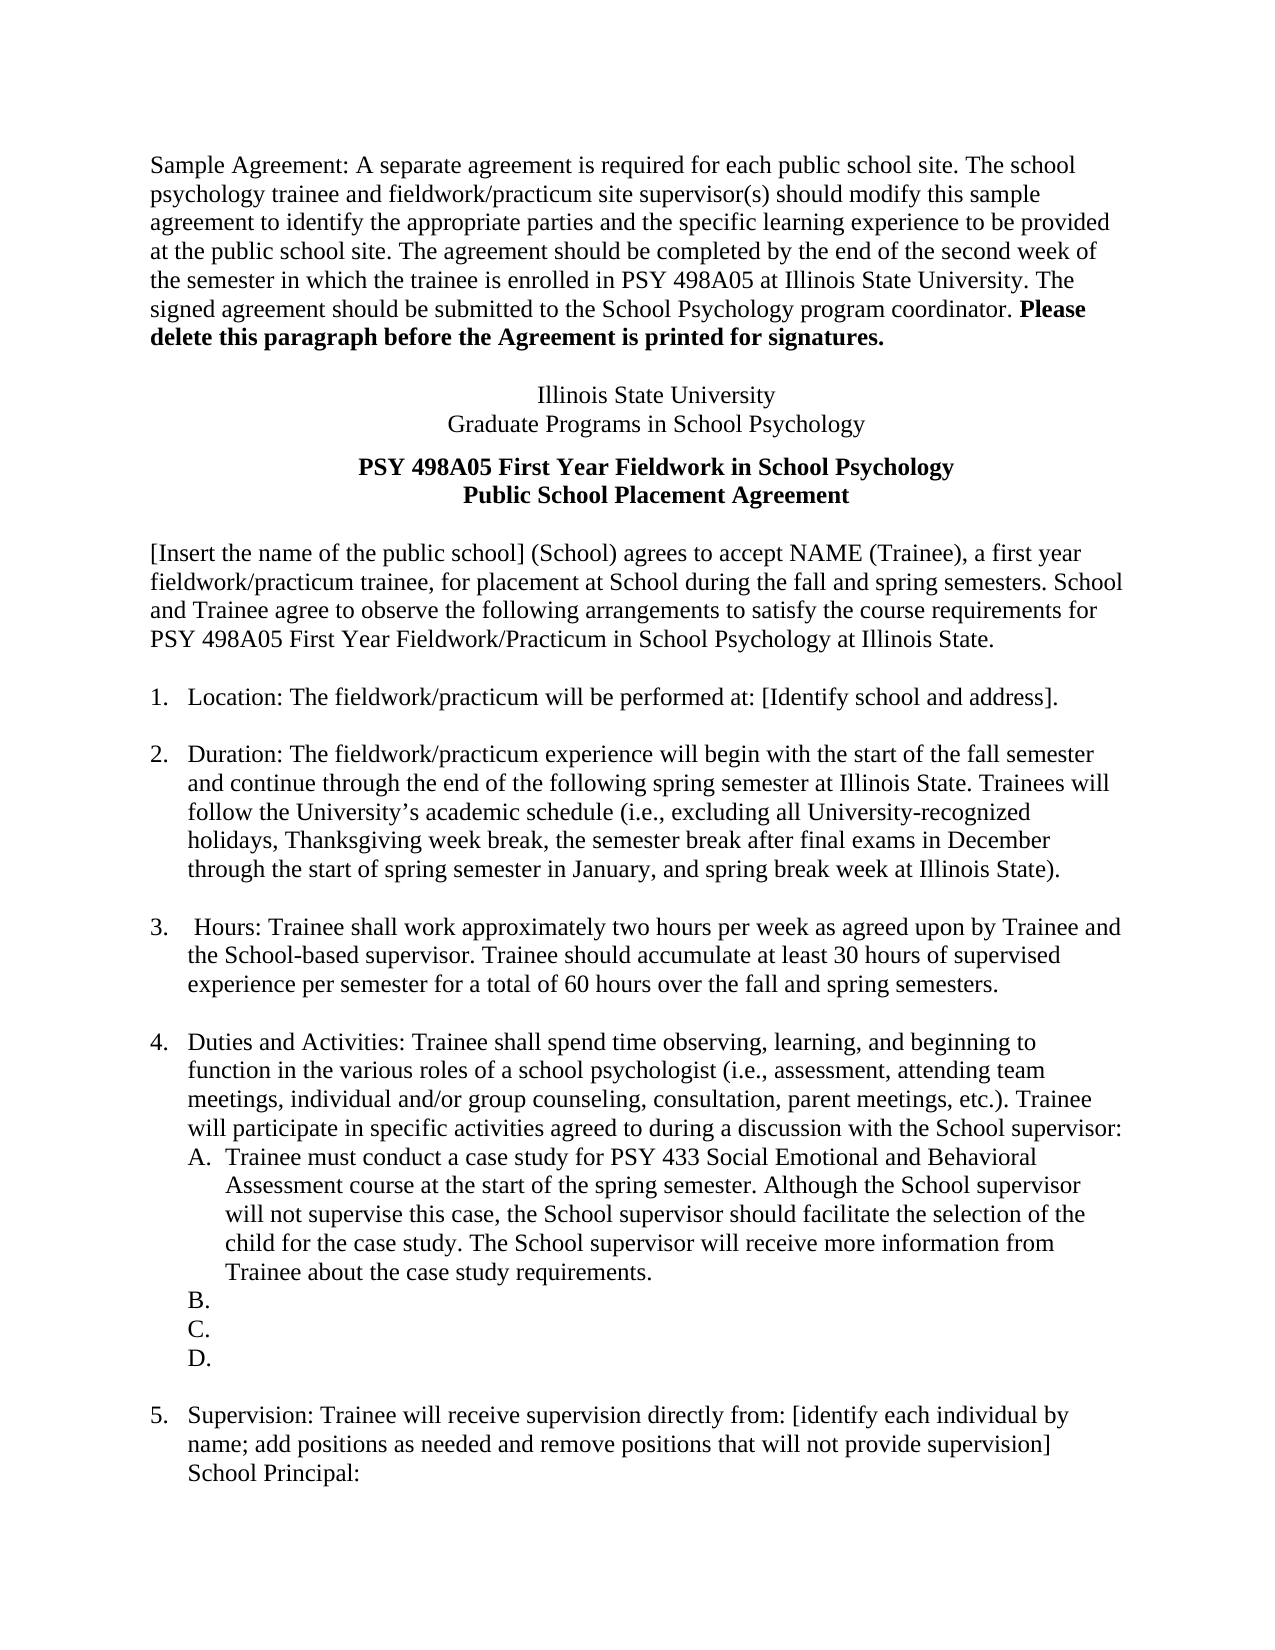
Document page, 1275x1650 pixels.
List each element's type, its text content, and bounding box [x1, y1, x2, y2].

text PSY 498A05 First Year Fieldwork in School Psychology [187, 452, 1125, 481]
text Graduate Programs in School Psychology [187, 409, 1125, 437]
text School Principal: [187, 1458, 1125, 1487]
text Sample Agreement: A separate agreement is required for each public school site. The school psychology trainee and fieldwork/practicum site supervisor(s) should modify this sample agreement to identify the appropriate parties and the specific learning experience to be provided at the public school site. The agreement should be completed by the end of the second week of the semester in which the trainee is enrolled in PSY 498A05 at Illinois State University. The signed agreement should be submitted to the School Psychology program coordinator. Please delete this paragraph before the Agreement is printed for signatures. [150, 150, 1125, 351]
text Illinois State University [187, 380, 1125, 409]
text 3. Hours: Trainee shall work approximately two hours per week as agreed upon by Trainee and the School-based supervisor. Trainee should accumulate at least 30 hours of supervised experience per semester for a total of 60 hours over the fall and spring semesters. [150, 912, 1125, 998]
text 2. Duration: The fieldwork/practicum experience will begin with the start of the fall semester and continue through the end of the following spring semester at Illinois State. Trainees will follow the University’s academic schedule (i.e., excluding all University-recognized holidays, Thanksgiving week break, the semester break after final exams in December through the start of spring semester in January, and spring break week at Illinois State). [150, 739, 1125, 883]
list Trainee must conduct a case study for PSY 433 Social Emotional and Behavioral Assessment course at the start of the spring semester. Although the School supervisor will not supervise this case, the School supervisor should facilitate the selection of the child for the case study. The School supervisor will receive more information from Trainee about the case study requirements. [187, 1142, 1125, 1286]
text 5. Supervision: Trainee will receive supervision directly from: [identify each individual by name; add positions as needed and remove positions that will not provide supervision] [150, 1401, 1125, 1458]
text Public School Placement Agreement [187, 481, 1125, 509]
text 4. Duties and Activities: Trainee shall spend time observing, learning, and beginning to function in the various roles of a school psychologist (i.e., assessment, attending team meetings, individual and/or group counseling, consultation, parent meetings, etc.). Trainee will participate in specific activities agreed to during a discussion with the School supervisor: [150, 1027, 1125, 1142]
text [Insert the name of the public school] (School) agrees to accept NAME (Trainee), a first year fieldwork/practicum trainee, for placement at School during the fall and spring semesters. School and Trainee agree to observe the following arrangements to satisfy the course requirements for PSY 498A05 First Year Fieldwork/Practicum in School Psychology at Illinois State. [150, 538, 1125, 653]
text 1. Location: The fieldwork/practicum will be performed at: [Identify school and address]. [150, 682, 1125, 711]
